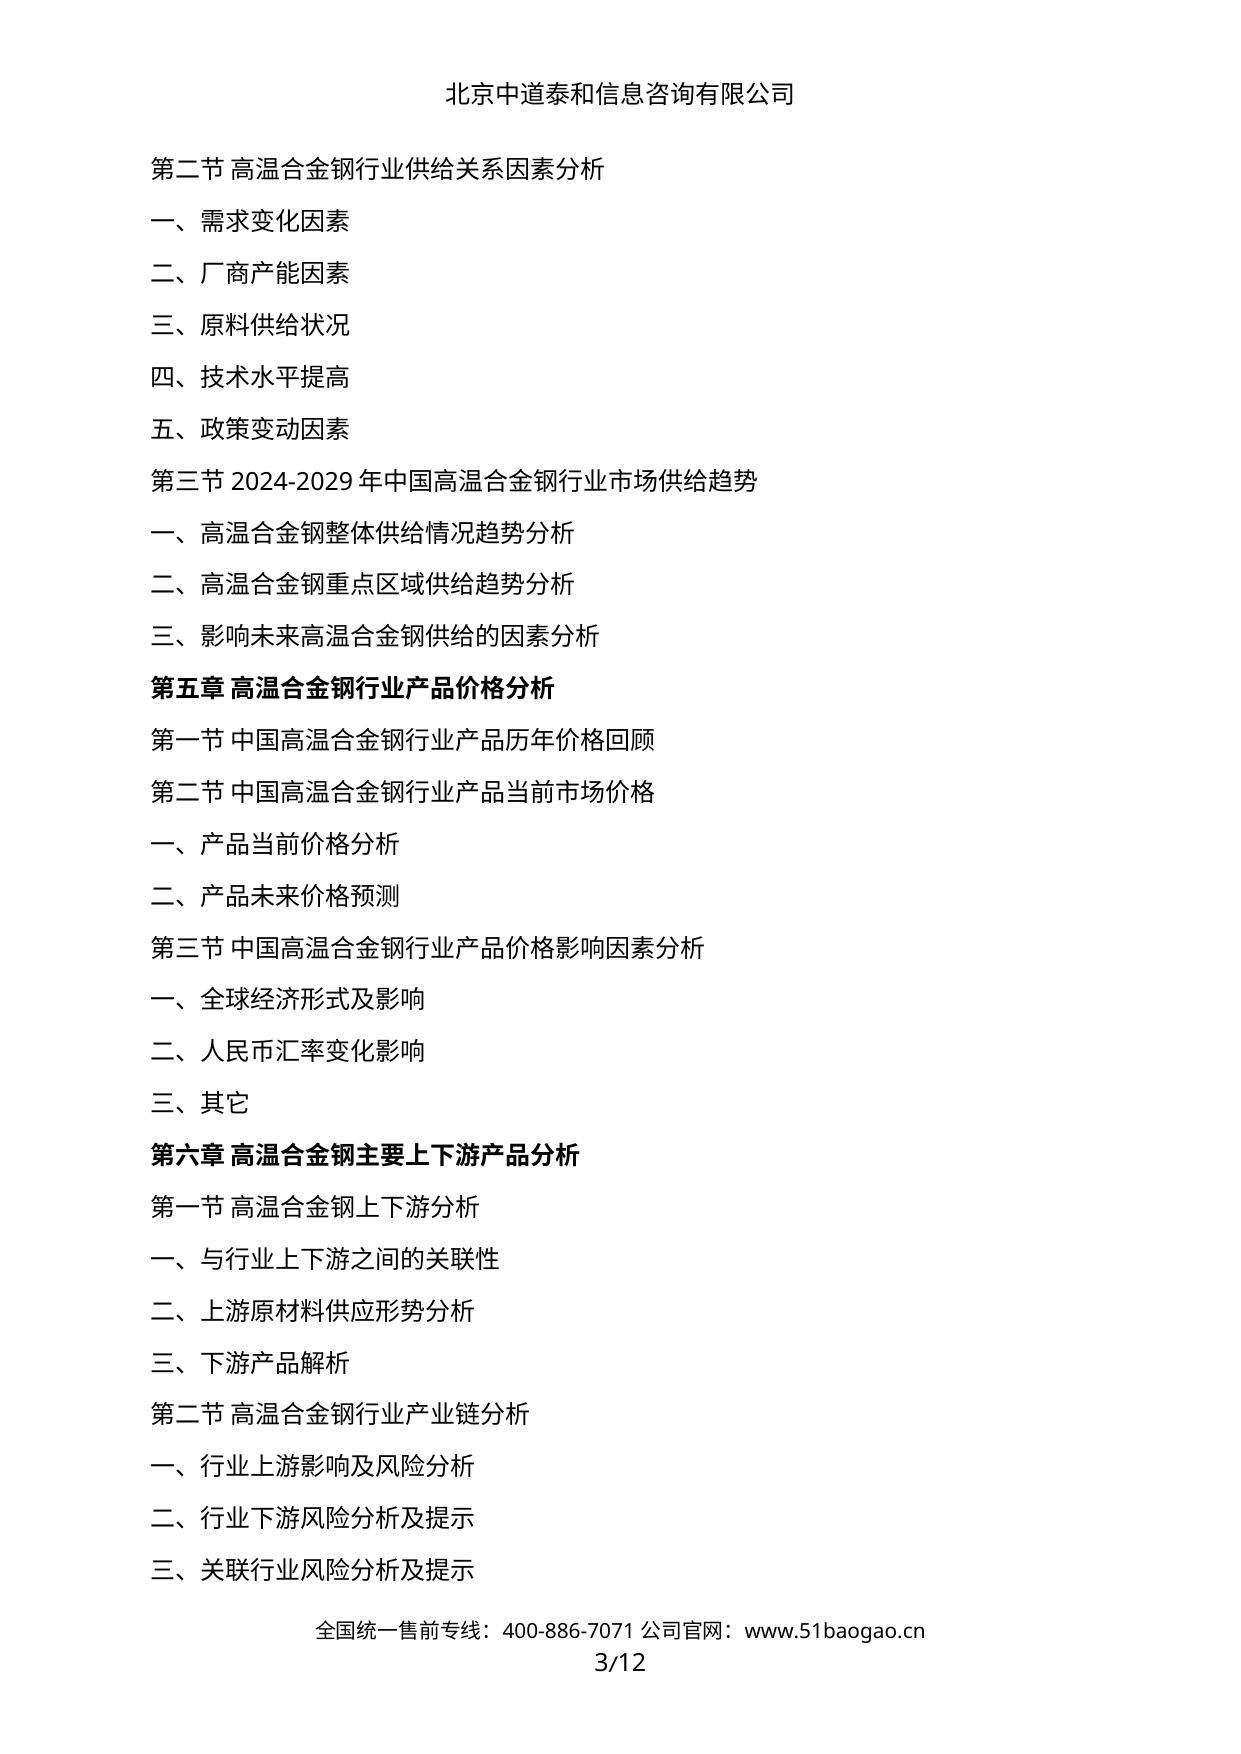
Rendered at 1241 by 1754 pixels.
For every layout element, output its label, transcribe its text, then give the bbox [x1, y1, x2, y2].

text 一、与行业上下游之间的关联性 [150, 1239, 1090, 1276]
text 一、需求变化因素 [150, 202, 1090, 238]
text 四、技术水平提高 [150, 357, 1090, 394]
text 三、关联行业风险分析及提示 [150, 1551, 1090, 1587]
text 一、全球经济形式及影响 [150, 980, 1090, 1016]
text 第三节 中国高温合金钢行业产品价格影响因素分析 [150, 928, 1090, 964]
text 二、人民币汇率变化影响 [150, 1032, 1090, 1068]
text 第二节 高温合金钢行业产业链分析 [150, 1395, 1090, 1431]
text 第二节 中国高温合金钢行业产品当前市场价格 [150, 772, 1090, 809]
text 第三节 2024-2029年中国高温合金钢行业市场供给趋势 [150, 461, 1090, 497]
text 五、政策变动因素 [150, 409, 1090, 446]
text 二、厂商产能因素 [150, 254, 1090, 290]
text 一、高温合金钢整体供给情况趋势分析 [150, 513, 1090, 549]
text 一、行业上游影响及风险分析 [150, 1447, 1090, 1483]
text 第一节 中国高温合金钢行业产品历年价格回顾 [150, 721, 1090, 757]
text 二、高温合金钢重点区域供给趋势分析 [150, 565, 1090, 601]
text 三、影响未来高温合金钢供给的因素分析 [150, 617, 1090, 653]
text 三、原料供给状况 [150, 306, 1090, 342]
text 第六章 高温合金钢主要上下游产品分析 [150, 1136, 1090, 1172]
text 三、下游产品解析 [150, 1343, 1090, 1379]
text 第一节 高温合金钢上下游分析 [150, 1187, 1090, 1224]
text 二、产品未来价格预测 [150, 876, 1090, 912]
text 第五章 高温合金钢行业产品价格分析 [150, 669, 1090, 705]
text 一、产品当前价格分析 [150, 824, 1090, 861]
text 三、其它 [150, 1084, 1090, 1120]
text 二、上游原材料供应形势分析 [150, 1291, 1090, 1327]
text 二、行业下游风险分析及提示 [150, 1499, 1090, 1535]
text 第二节 高温合金钢行业供给关系因素分析 [150, 150, 1090, 186]
